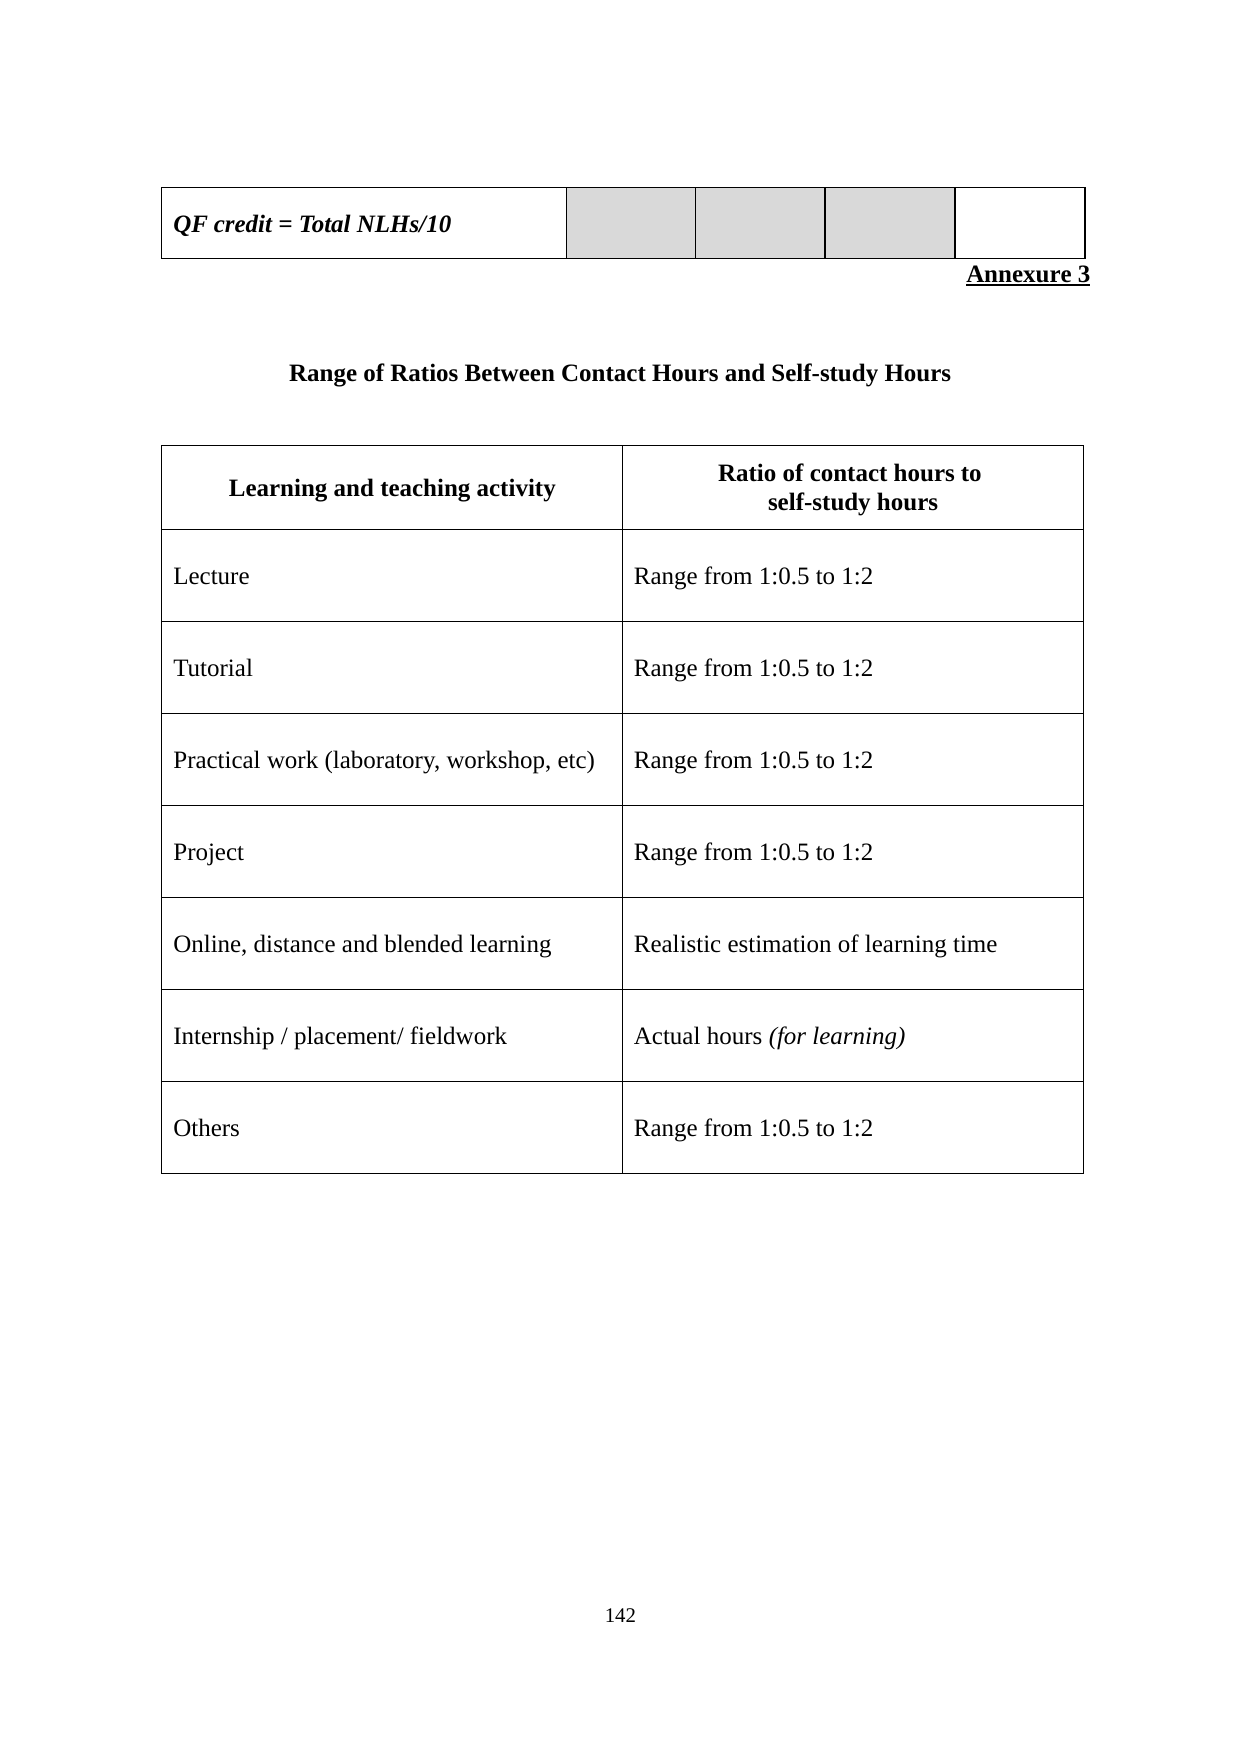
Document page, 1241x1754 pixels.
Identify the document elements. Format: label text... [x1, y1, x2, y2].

table_cell Range from 1:0.5 to 1:2 [623, 714, 1083, 805]
table_cell Others [162, 1082, 622, 1173]
table_cell Internship / placement/ fieldwork [162, 990, 622, 1081]
table_cell Practical work (laboratory, workshop, etc) [162, 714, 622, 805]
table_cell Lecture [162, 530, 622, 621]
table_cell Range from 1:0.5 to 1:2 [623, 530, 1083, 621]
table_header Learning and teaching activity [162, 446, 622, 528]
table_cell Actual hours (for learning) [623, 990, 1083, 1081]
table_cell Range from 1:0.5 to 1:2 [623, 806, 1083, 897]
table_cell [567, 188, 695, 258]
table_cell Realistic estimation of learning time [623, 898, 1083, 989]
table_cell [956, 188, 1084, 258]
list Annexure 3 [150, 259, 1090, 288]
table_cell Range from 1:0.5 to 1:2 [623, 622, 1083, 713]
table_cell Online, distance and blended learning [162, 898, 622, 989]
table_header Ratio of contact hours to self-study hours [623, 446, 1083, 528]
table_cell [826, 188, 954, 258]
list Range of Ratios Between Contact Hours and Self-study Hours [150, 358, 1090, 387]
table_cell QF credit = Total NLHs/10 [162, 188, 566, 258]
table_cell Range from 1:0.5 to 1:2 [623, 1082, 1083, 1173]
table_cell [696, 188, 824, 258]
table_cell Tutorial [162, 622, 622, 713]
table_cell Project [162, 806, 622, 897]
